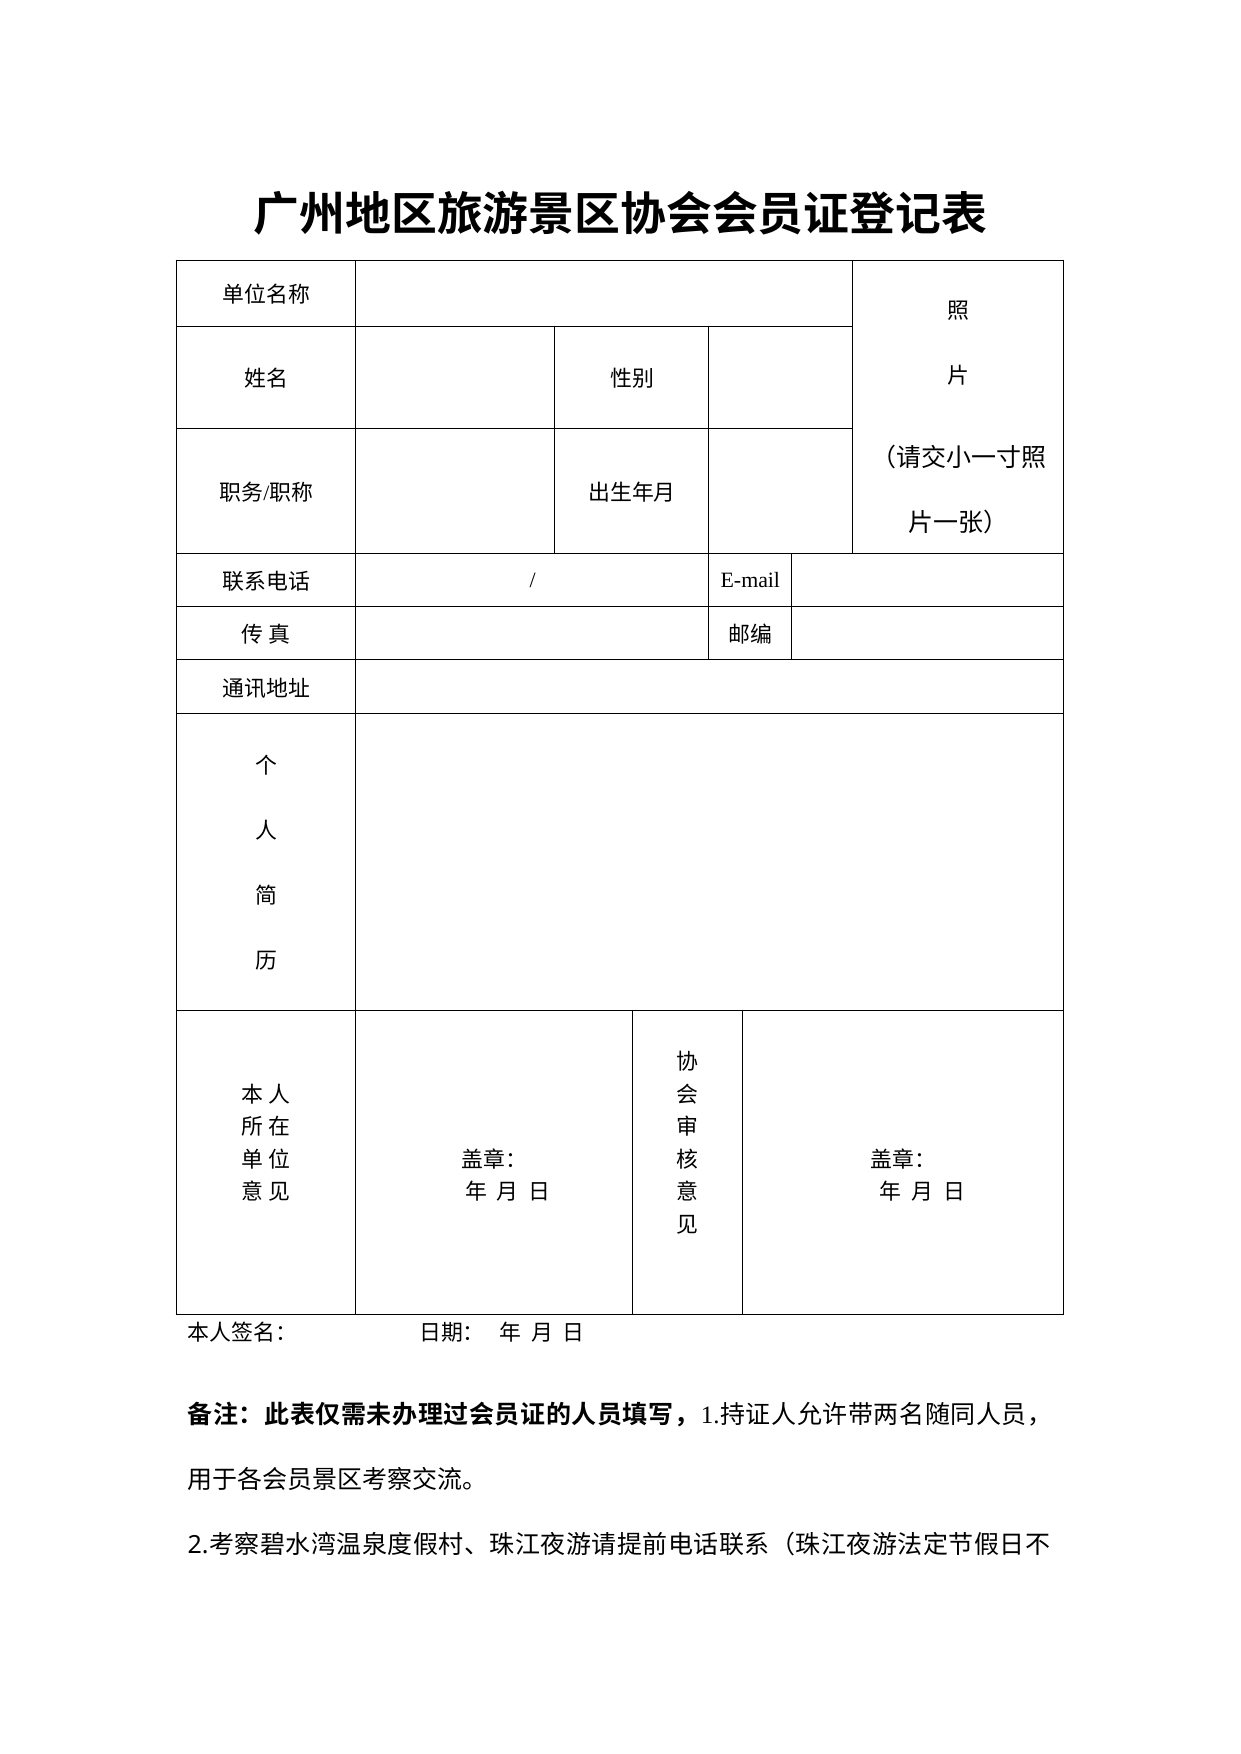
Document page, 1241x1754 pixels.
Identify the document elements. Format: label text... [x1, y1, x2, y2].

table_cell [792, 607, 1063, 659]
table_cell [709, 327, 852, 428]
table_cell 个 人 简 历 [177, 714, 355, 1010]
table_cell 出生年月 [555, 429, 708, 553]
table_cell [356, 714, 1063, 1010]
text 本人签名： 日期： 年 月 日 [187, 1315, 1053, 1347]
table_header [356, 261, 852, 326]
table_cell / [356, 554, 708, 606]
table_cell 盖章： 年 月 日 [356, 1011, 632, 1314]
table_cell [356, 660, 1063, 712]
table_cell 传 真 [177, 607, 355, 659]
table_cell [356, 327, 554, 428]
text 备注：此表仅需未办理过会员证的人员填写，1.持证人允许带两名随同人员，用于各会员景区考察交流。 [187, 1380, 1053, 1510]
table_cell E-mail [709, 554, 791, 606]
table_cell [792, 554, 1063, 606]
table_cell 本 人 所 在 单 位 意 见 [177, 1011, 355, 1314]
table_cell 性别 [555, 327, 708, 428]
table_cell 盖章： 年 月 日 [743, 1011, 1063, 1314]
table_cell 邮编 [709, 607, 791, 659]
text 广州地区旅游景区协会会员证登记表 [187, 162, 1053, 259]
table_cell 联系电话 [177, 554, 355, 606]
table_header 单位名称 [177, 261, 355, 326]
table_header 照 片 （请交小一寸照片一张） [853, 261, 1063, 553]
table_cell 职务/职称 [177, 429, 355, 553]
table_cell 协 会 审 核 意 见 [633, 1011, 742, 1314]
table_cell 通讯地址 [177, 660, 355, 712]
table_cell [356, 429, 554, 553]
table_cell [356, 607, 708, 659]
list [187, 1510, 1053, 1575]
table_cell [709, 429, 852, 553]
table_cell 姓名 [177, 327, 355, 428]
